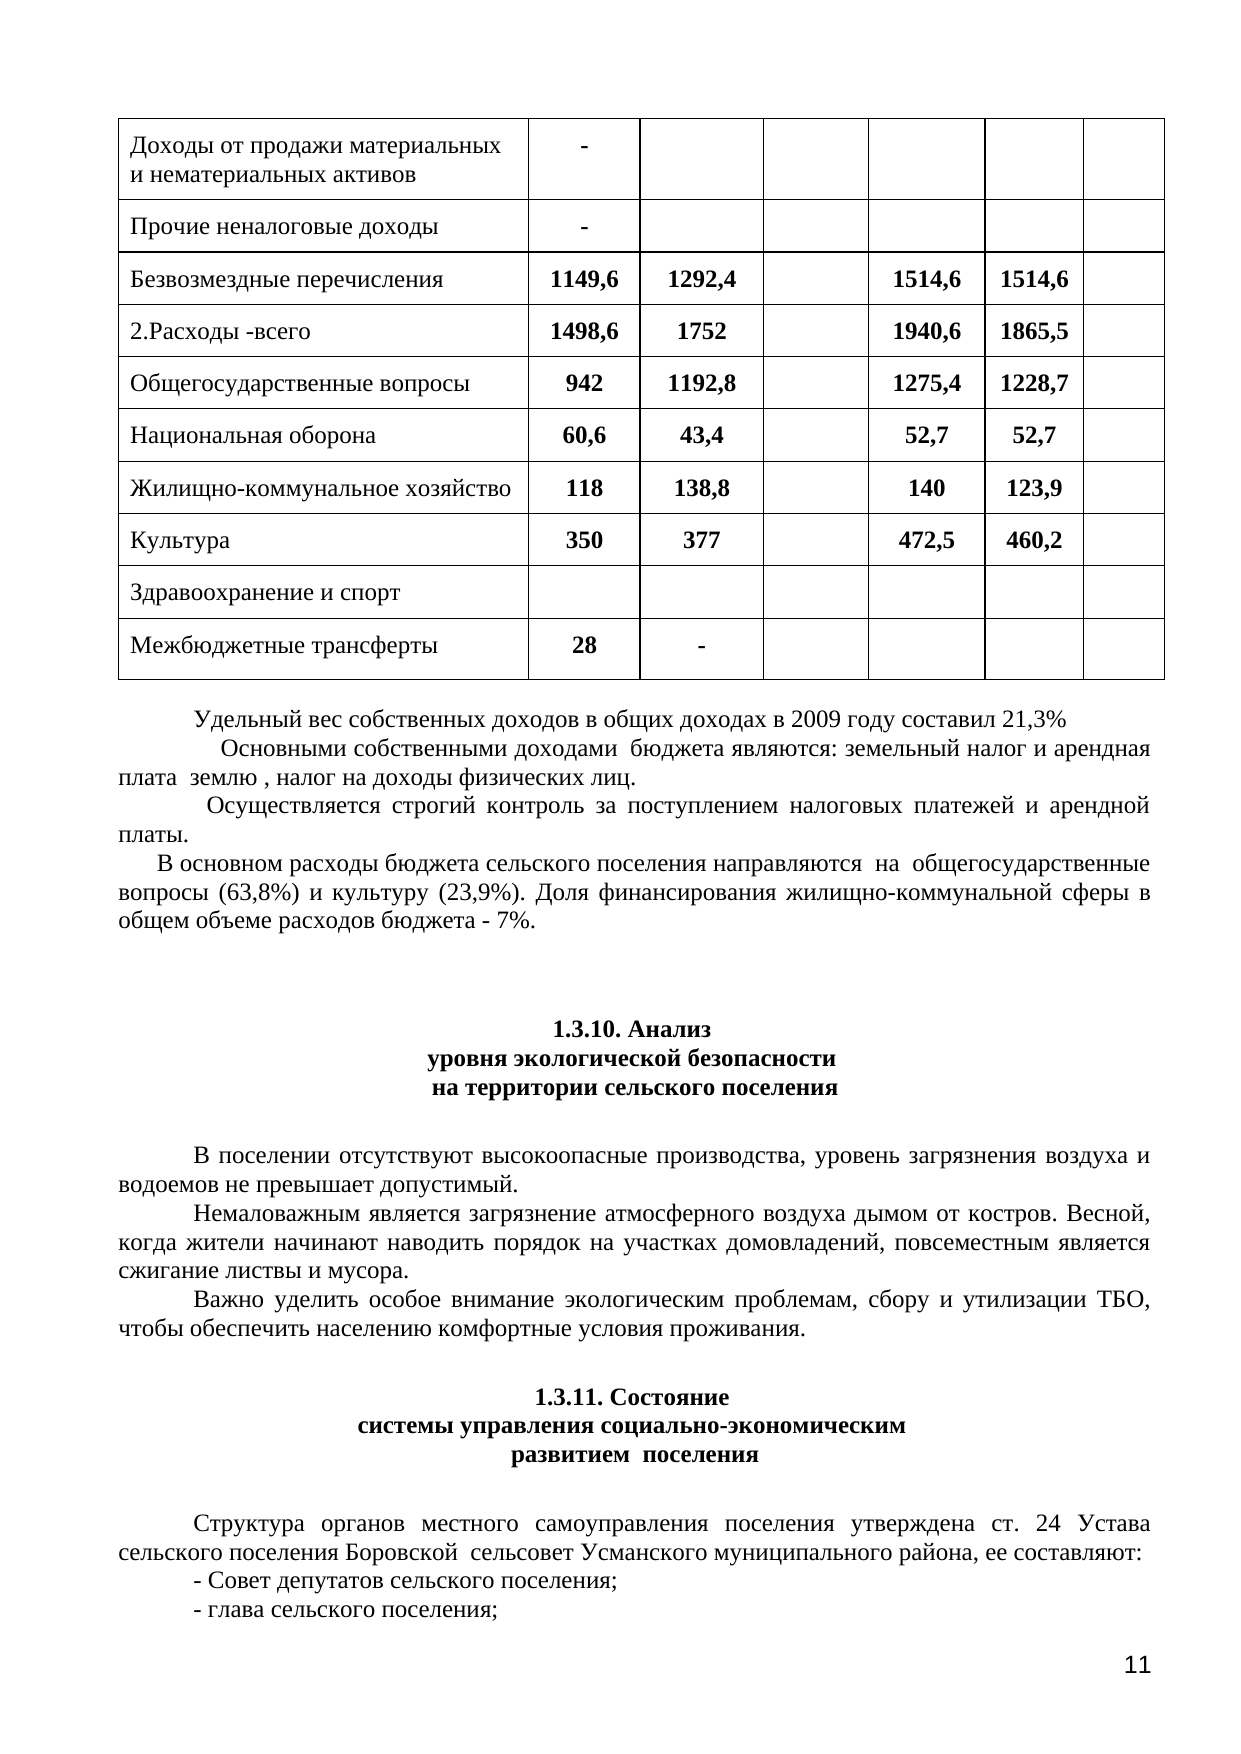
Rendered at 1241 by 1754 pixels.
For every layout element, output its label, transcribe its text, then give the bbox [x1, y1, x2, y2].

text Удельный вес собственных доходов в общих доходах в 2009 году составил 21,3% [118, 704, 1152, 733]
text - Совет депутатов сельского поселения; [118, 1566, 1152, 1594]
table_cell 942 [529, 357, 639, 408]
table_cell 1192,8 [641, 357, 763, 408]
table_cell 52,7 [986, 409, 1083, 461]
table_cell [869, 200, 984, 251]
table_cell 1228,7 [986, 357, 1083, 408]
text Структура органов местного самоуправления поселения утверждена ст. 24 Устава сельского поселения Боровской сельсовет Усманского муниципального района, ее составляют: [118, 1508, 1152, 1566]
table_cell 2.Расходы -всего [119, 305, 528, 356]
table_cell 1752 [641, 305, 763, 356]
table_cell [1084, 619, 1164, 679]
text В поселении отсутствуют высокоопасные производства, уровень загрязнения воздуха и водоемов не превышает допустимый. [118, 1141, 1152, 1198]
table_cell Культура [119, 514, 528, 565]
subtitle 1.3.10. Анализ уровня экологической безопасности на территории сельского поселения [118, 1014, 1152, 1101]
text Осуществляется строгий контроль за поступлением налоговых платежей и арендной платы. [118, 791, 1152, 848]
table_cell [764, 619, 868, 679]
table_cell 472,5 [869, 514, 984, 565]
table_cell [1084, 119, 1164, 199]
text Немаловажным является загрязнение атмосферного воздуха дымом от костров. Весной, когда жители начинают наводить порядок на участках домовладений, повсеместным является сжигание листвы и мусора. [118, 1198, 1152, 1284]
table_cell Здравоохранение и спорт [119, 566, 528, 617]
text В основном расходы бюджета сельского поселения направляются на общегосударственные вопросы (63,8%) и культуру (23,9%). Доля финансирования жилищно-коммунальной сферы в общем объеме расходов бюджета - 7%. [118, 848, 1152, 934]
table_cell [764, 409, 868, 461]
table_cell [764, 200, 868, 251]
table_cell [1084, 357, 1164, 408]
table_cell [1084, 566, 1164, 617]
table_cell 1275,4 [869, 357, 984, 408]
subtitle 1.3.11. Состояние системы управления социально-экономическим развитием поселения [118, 1382, 1152, 1468]
table_cell [1084, 200, 1164, 251]
table_cell [1084, 305, 1164, 356]
table_cell 1149,6 [529, 253, 639, 304]
table_cell - [529, 200, 639, 251]
table_cell 1865,5 [986, 305, 1083, 356]
table_cell 43,4 [641, 409, 763, 461]
table_cell [1084, 409, 1164, 461]
table_cell [641, 119, 763, 199]
table_cell 60,6 [529, 409, 639, 461]
table_cell [869, 119, 984, 199]
table_cell [1084, 514, 1164, 565]
table_cell 1940,6 [869, 305, 984, 356]
table_cell 1514,6 [869, 253, 984, 304]
table_cell [869, 619, 984, 679]
table_cell 52,7 [869, 409, 984, 461]
table_cell [641, 566, 763, 617]
table_cell [986, 619, 1083, 679]
table_cell [764, 119, 868, 199]
table_cell [986, 200, 1083, 251]
table_cell Безвозмездные перечисления [119, 253, 528, 304]
table_cell Межбюджетные трансферты [119, 619, 528, 679]
table_cell [764, 253, 868, 304]
table_cell [986, 566, 1083, 617]
text Важно уделить особое внимание экологическим проблемам, сбору и утилизации ТБО, чтобы обеспечить населению комфортные условия проживания. [118, 1284, 1152, 1342]
table_cell Доходы от продажи материальных и нематериальных активов [119, 119, 528, 199]
table_cell Жилищно-коммунальное хозяйство [119, 462, 528, 513]
table_cell [764, 566, 868, 617]
table_cell [764, 305, 868, 356]
table_cell [1084, 253, 1164, 304]
table_cell [1084, 462, 1164, 513]
table_cell 123,9 [986, 462, 1083, 513]
table_cell [641, 200, 763, 251]
text Основными собственными доходами бюджета являются: земельный налог и арендная плата землю , налог на доходы физических лиц. [118, 733, 1152, 791]
table_cell Национальная оборона [119, 409, 528, 461]
table_cell [986, 119, 1083, 199]
table_cell [764, 514, 868, 565]
table_cell [764, 462, 868, 513]
table_cell 118 [529, 462, 639, 513]
table_cell - [641, 619, 763, 679]
text - глава сельского поселения; [118, 1594, 1152, 1623]
table_cell 460,2 [986, 514, 1083, 565]
table_cell 138,8 [641, 462, 763, 513]
table_cell 350 [529, 514, 639, 565]
table_cell 140 [869, 462, 984, 513]
table_cell [529, 566, 639, 617]
table_cell 1292,4 [641, 253, 763, 304]
table_cell 1514,6 [986, 253, 1083, 304]
table_cell - [529, 119, 639, 199]
table_cell [764, 357, 868, 408]
table_cell Общегосударственные вопросы [119, 357, 528, 408]
table_cell [869, 566, 984, 617]
table_cell 377 [641, 514, 763, 565]
table_cell 1498,6 [529, 305, 639, 356]
table_cell Прочие неналоговые доходы [119, 200, 528, 251]
table_cell 28 [529, 619, 639, 679]
